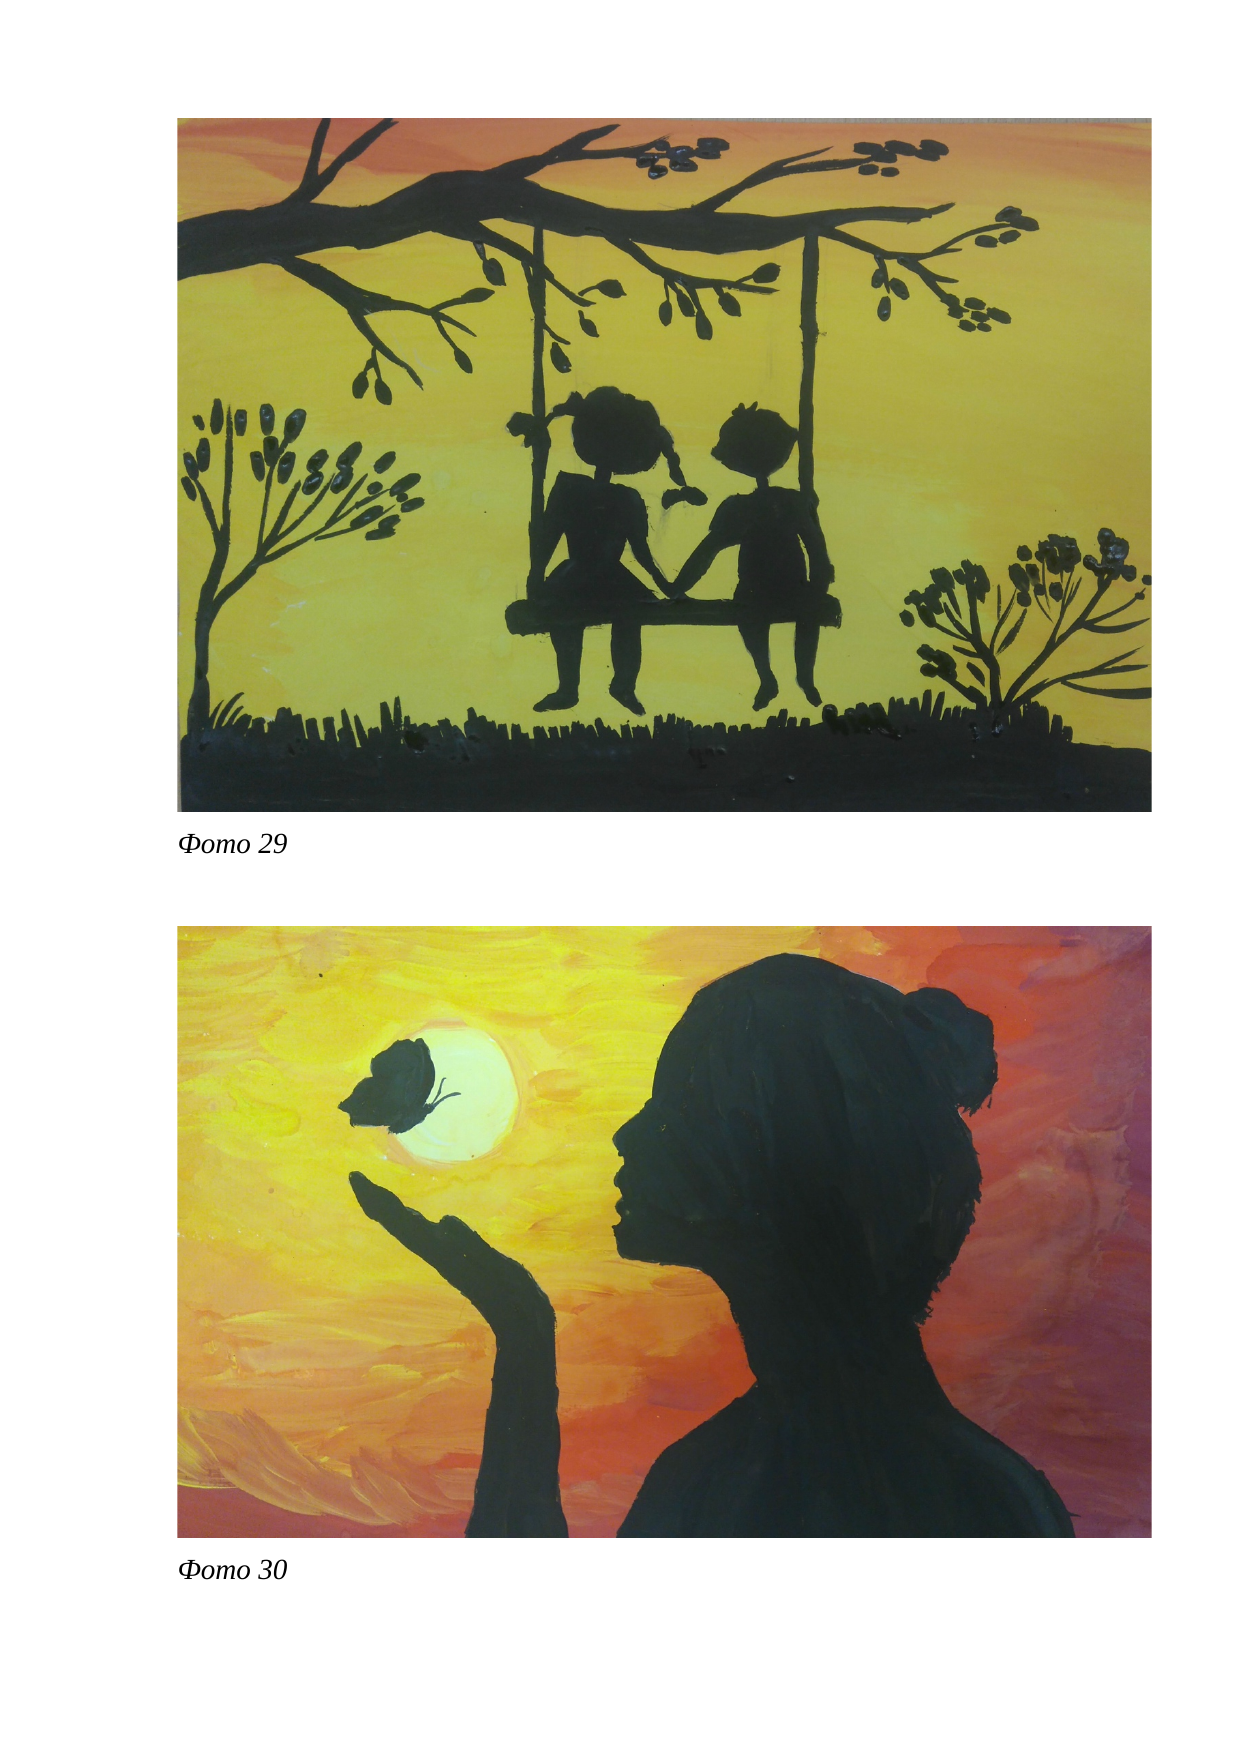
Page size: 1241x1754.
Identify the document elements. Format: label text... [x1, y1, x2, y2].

text Фото 29 [177, 826, 1152, 860]
picture [177, 926, 1152, 1538]
text Фото 30 [177, 1552, 1152, 1586]
picture [177, 118, 1152, 812]
